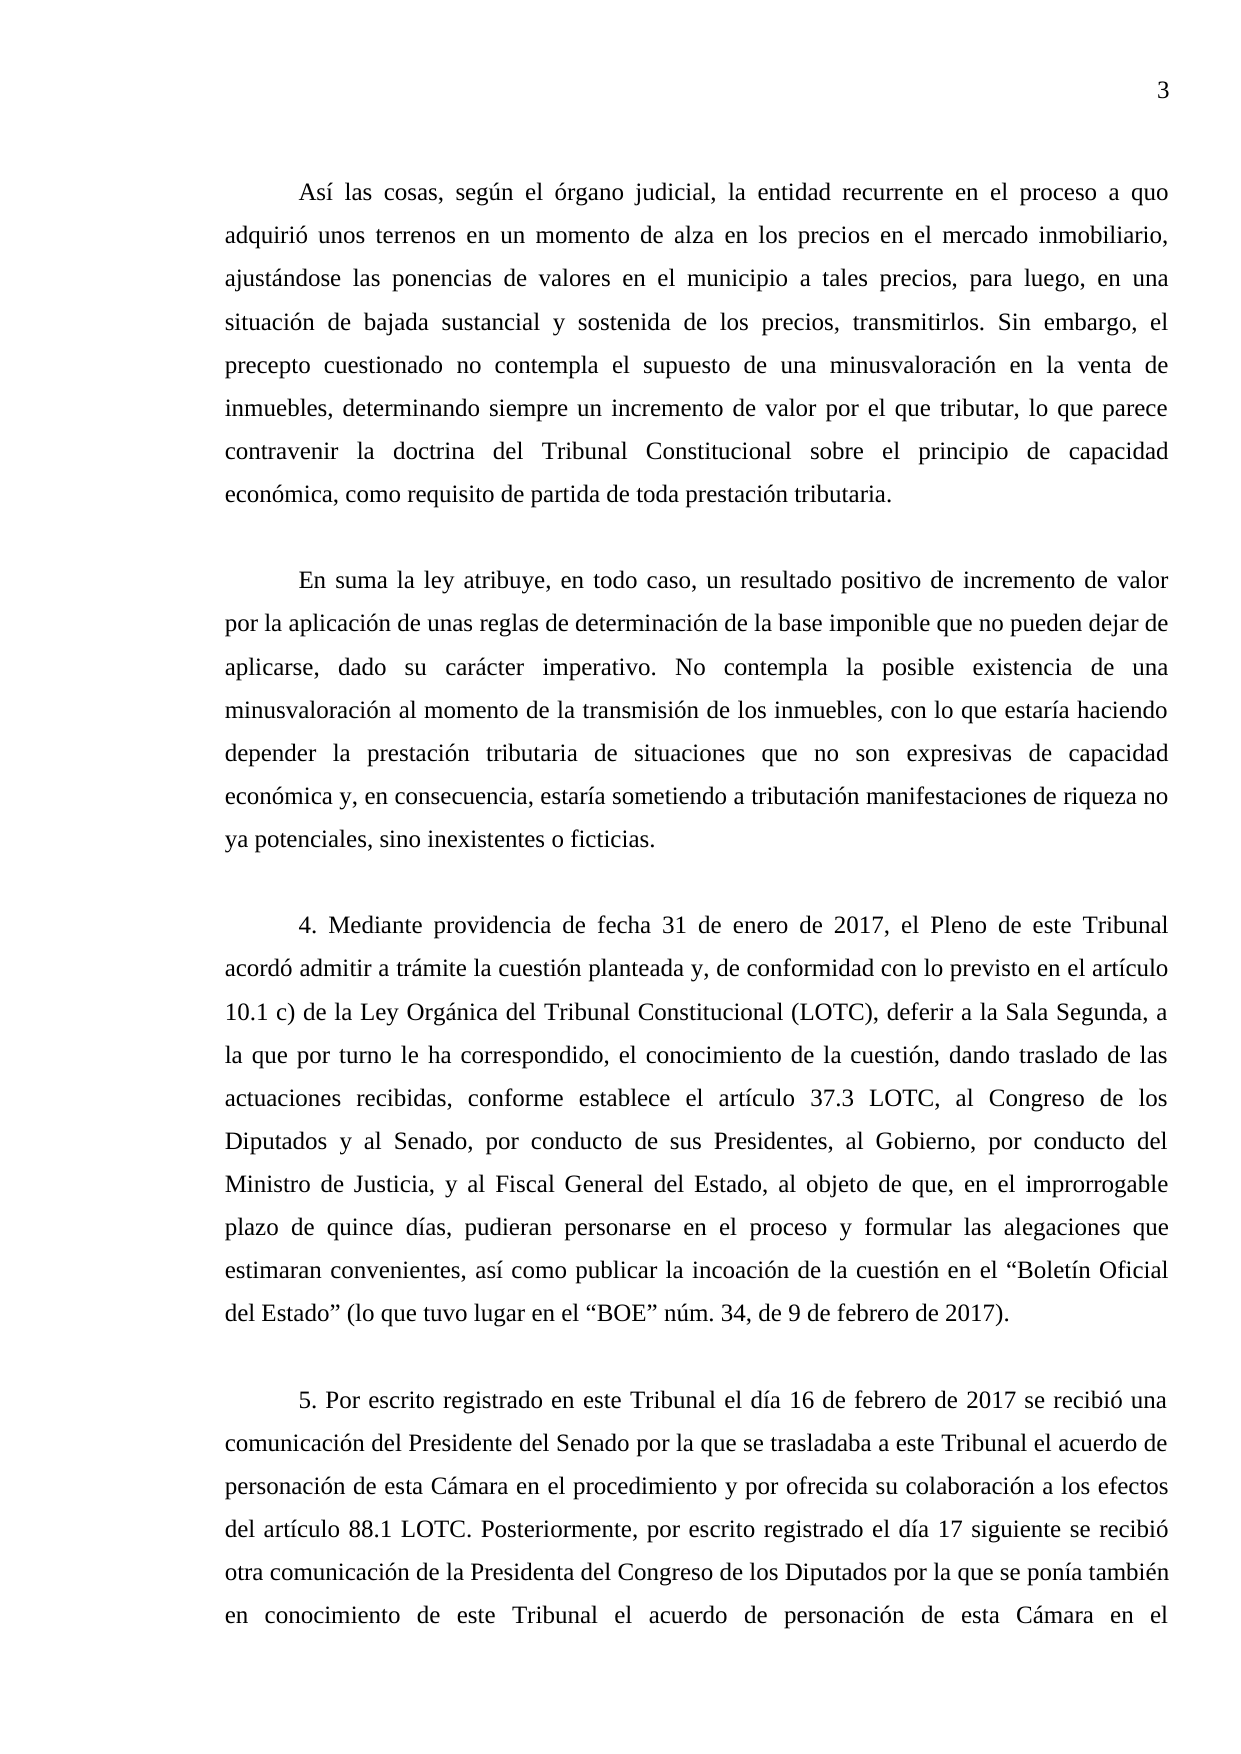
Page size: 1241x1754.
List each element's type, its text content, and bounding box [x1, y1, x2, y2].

text En suma la ley atribuye, en todo caso, un resultado positivo de incremento de valor por la aplicación de unas reglas de determinación de la base imponible que no pueden dejar de aplicarse, dado su carácter imperativo. No contempla la posible existencia de una minusvaloración al momento de la transmisión de los inmuebles, con lo que estaría haciendo depender la prestación tributaria de situaciones que no son expresivas de capacidad económica y, en consecuencia, estaría sometiendo a tributación manifestaciones de riqueza no ya potenciales, sino inexistentes o ficticias. [224, 565, 1169, 853]
text Así las cosas, según el órgano judicial, la entidad recurrente en el proceso a quo adquirió unos terrenos en un momento de alza en los precios en el mercado inmobiliario, ajustándose las ponencias de valores en el municipio a tales precios, para luego, en una situación de bajada sustancial y sostenida de los precios, transmitirlos. Sin embargo, el precepto cuestionado no contempla el supuesto de una minusvaloración en la venta de inmuebles, determinando siempre un incremento de valor por el que tributar, lo que parece contravenir la doctrina del Tribunal Constitucional sobre el principio de capacidad económica, como requisito de partida de toda prestación tributaria. [224, 177, 1169, 508]
text 4. Mediante providencia de fecha 31 de enero de 2017, el Pleno de este Tribunal acordó admitir a trámite la cuestión planteada y, de conformidad con lo previsto en el artículo 10.1 c) de la Ley Orgánica del Tribunal Constitucional (LOTC), deferir a la Sala Segunda, a la que por turno le ha correspondido, el conocimiento de la cuestión, dando traslado de las actuaciones recibidas, conforme establece el artículo 37.3 LOTC, al Congreso de los Diputados y al Senado, por conducto de sus Presidentes, al Gobierno, por conducto del Ministro de Justicia, y al Fiscal General del Estado, al objeto de que, en el improrrogable plazo de quince días, pudieran personarse en el proceso y formular las alegaciones que estimaran convenientes, así como publicar la incoación de la cuestión en el “Boletín Oficial del Estado” (lo que tuvo lugar en el “BOE” núm. 34, de 9 de febrero de 2017). [224, 910, 1169, 1327]
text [224, 1385, 1169, 1629]
